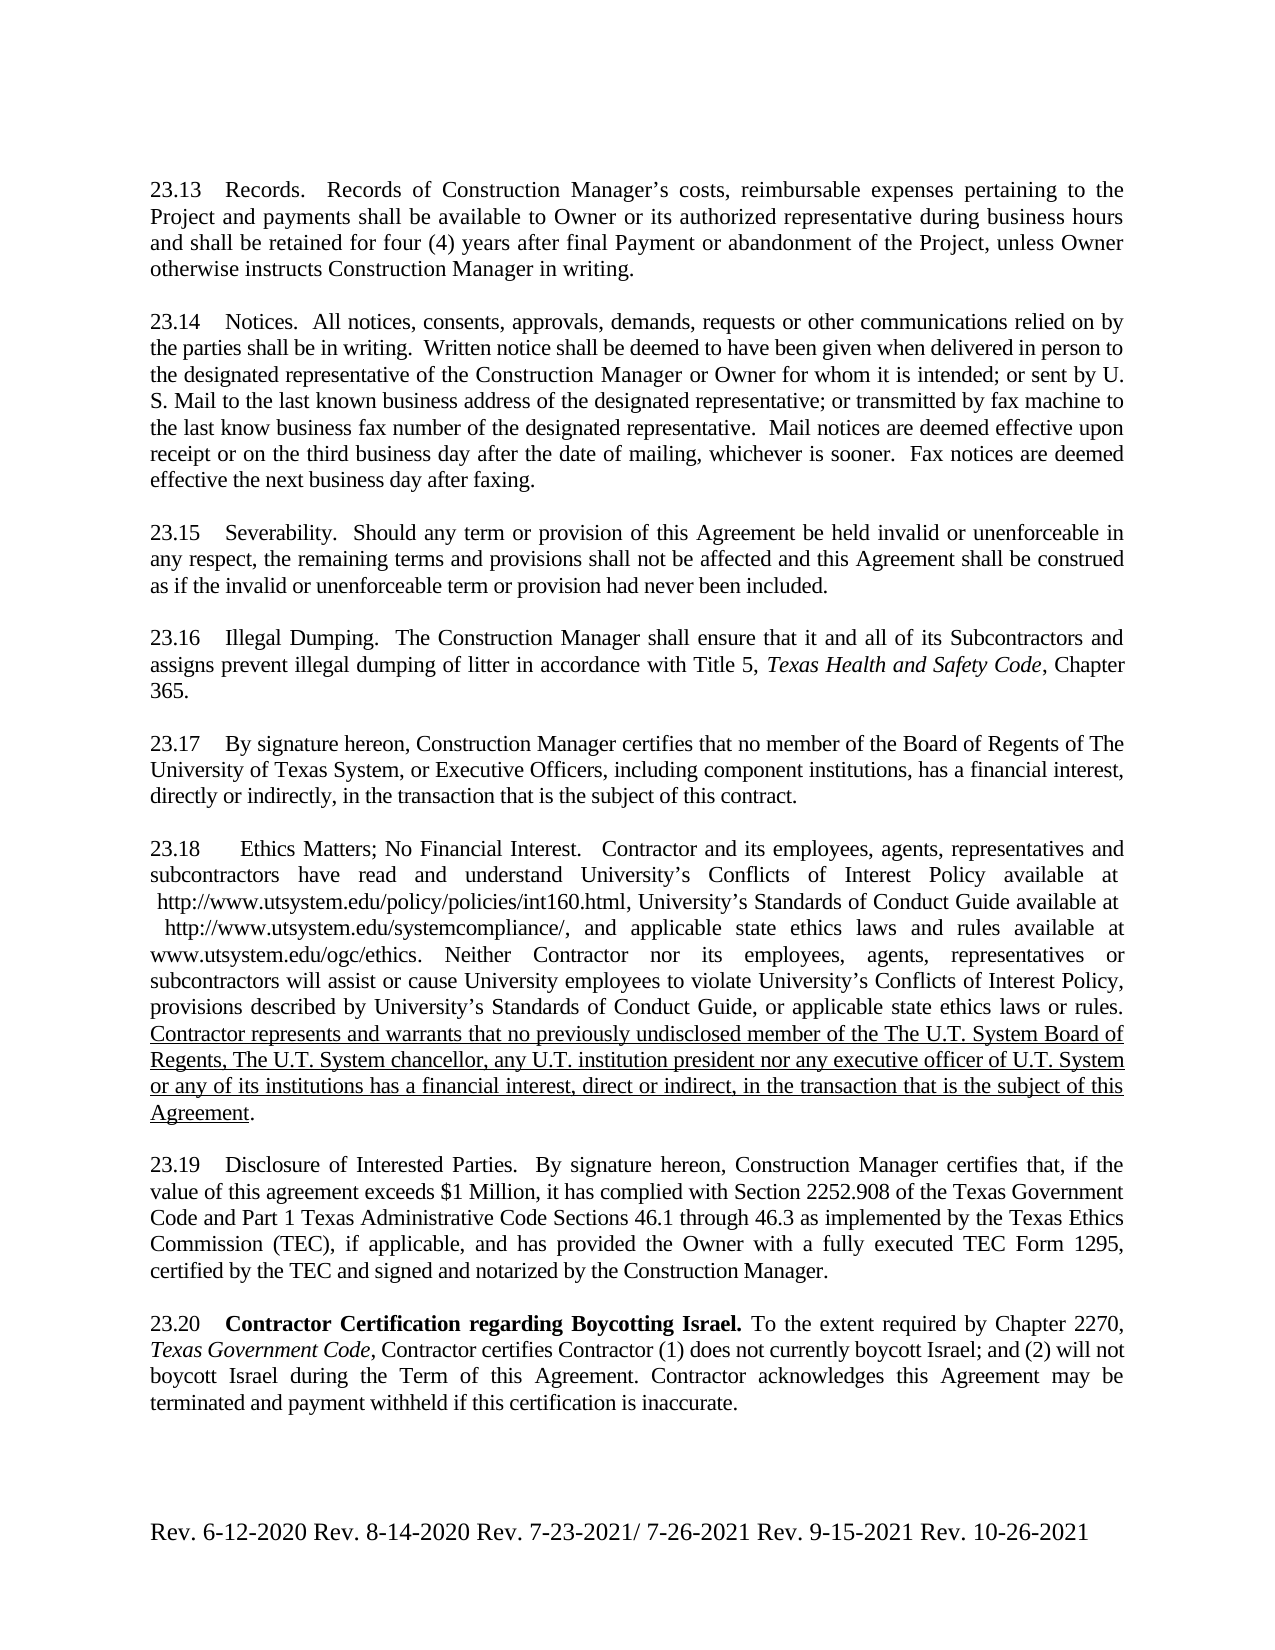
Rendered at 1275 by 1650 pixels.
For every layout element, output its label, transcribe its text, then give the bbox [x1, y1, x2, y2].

text 23.19 Disclosure of Interested Parties. By signature hereon, Construction Manager certifies that, if the value of this agreement exceeds $1 Million, it has complied with Section 2252.908 of the Texas Government Code and Part 1 Texas Administrative Code Sections 46.1 through 46.3 as implemented by the Texas Ethics Commission (TEC), if applicable, and has provided the Owner with a fully executed TEC Form 1295, certified by the TEC and signed and notarized by the Construction Manager. [150, 1151, 1125, 1283]
text 23.18 Ethics Matters; No Financial Interest. Contractor and its employees, agents, representatives and subcontractors have read and understand University’s Conflicts of Interest Policy available at http://www.utsystem.edu/policy/policies/int160.html, University’s Standards of Conduct Guide available at http://www.utsystem.edu/systemcompliance/, and applicable state ethics laws and rules available at www.utsystem.edu/ogc/ethics. Neither Contractor nor its employees, agents, representatives or subcontractors will assist or cause University employees to violate University’s Conflicts of Interest Policy, provisions described by University’s Standards of Conduct Guide, or applicable state ethics laws or rules. Contractor represents and warrants that no previously undisclosed member of the The U.T. System Board of Regents, The U.T. System chancellor, any U.T. institution president nor any executive officer of U.T. System or any of its institutions has a financial interest, direct or indirect, in the transaction that is the subject of this Agreement. [150, 835, 1125, 1069]
list Records. Records of Construction Manager’s costs, reimbursable expenses pertaining to the Project and payments shall be available to Owner or its authorized representative during business hours and shall be retained for four (4) years after final Payment or abandonment of the Project, unless Owner otherwise instructs Construction Manager in writing. [150, 176, 1125, 282]
list Notices. All notices, consents, approvals, demands, requests or other communications relied on by the parties shall be in writing. Written notice shall be deemed to have been given when delivered in person to the designated representative of the Construction Manager or Owner for whom it is intended; or sent by U. S. Mail to the last known business address of the designated representative; or transmitted by fax machine to the last know business fax number of the designated representative. Mail notices are deemed effective upon receipt or on the third business day after the date of mailing, whichever is sooner. Fax notices are deemed effective the next business day after faxing. [150, 308, 1125, 493]
list Illegal Dumping. The Construction Manager shall ensure that it and all of its Subcontractors and assigns prevent illegal dumping of litter in accordance with Title 5, Texas Health and Safety Code, Chapter 365. [150, 624, 1125, 703]
list By signature hereon, Construction Manager certifies that no member of the Board of Regents of The University of Texas System, or Executive Officers, including component institutions, has a financial interest, directly or indirectly, in the transaction that is the subject of this contract. [150, 730, 1125, 809]
list Severability. Should any term or provision of this Agreement be held invalid or unenforceable in any respect, the remaining terms and provisions shall not be affected and this Agreement shall be construed as if the invalid or unenforceable term or provision had never been included. [150, 519, 1125, 598]
text 23.20 Contractor Certification regarding Boycotting Israel. To the extent required by Chapter 2270, Texas Government Code, Contractor certifies Contractor (1) does not currently boycott Israel; and (2) will not boycott Israel during the Term of this Agreement. Contractor acknowledges this Agreement may be terminated and payment withheld if this certification is inaccurate. [150, 1309, 1125, 1415]
